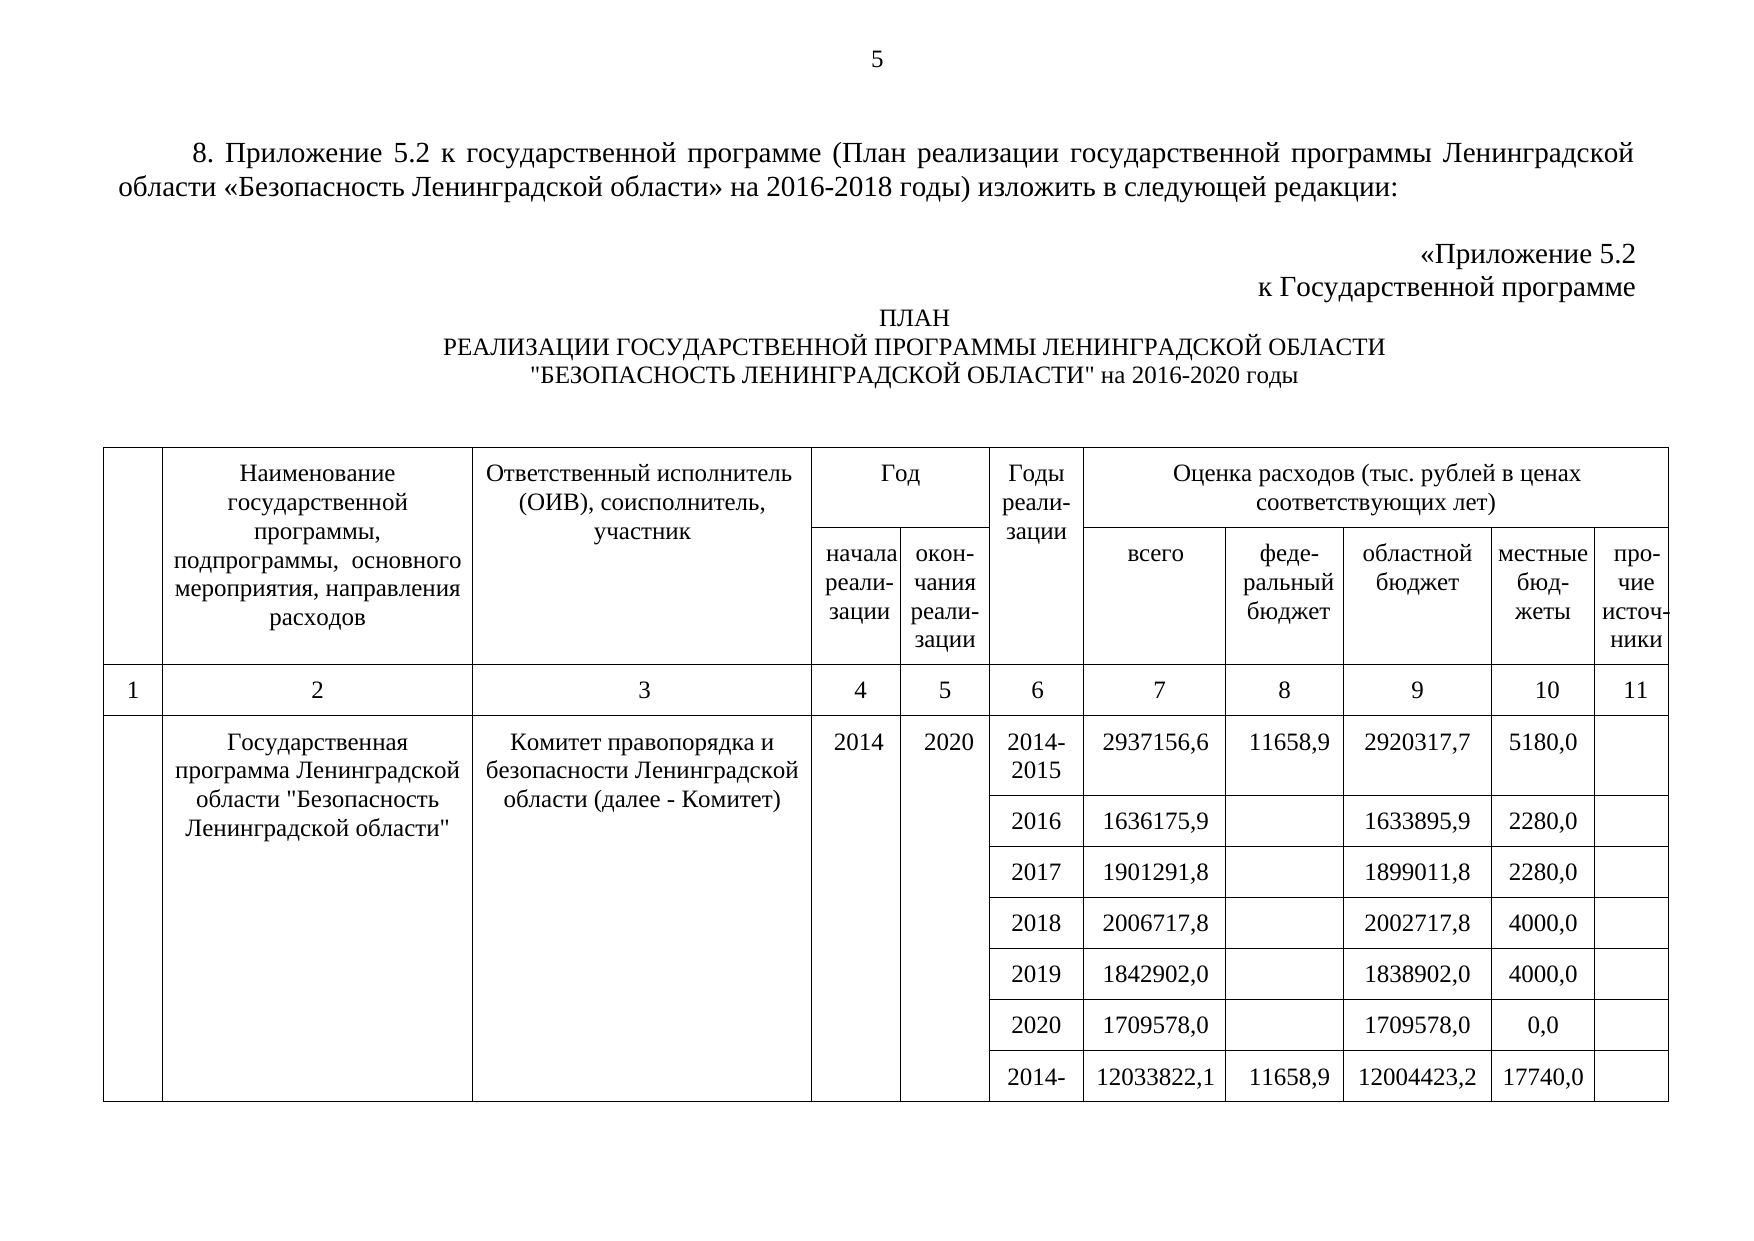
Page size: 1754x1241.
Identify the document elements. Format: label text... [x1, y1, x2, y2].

table_cell 5 [901, 665, 989, 715]
table_cell 2017 [990, 847, 1083, 897]
table_cell 2280,0 [1492, 847, 1594, 897]
table_cell 2014 [812, 716, 900, 1101]
table_cell 1 [104, 665, 162, 715]
table_cell 1709578,0 [1084, 1000, 1225, 1050]
table_cell 2014-2015 [990, 716, 1083, 795]
table_cell 2920317,7 [1344, 716, 1491, 795]
table_cell [104, 716, 162, 1101]
table_cell 1838902,0 [1344, 949, 1491, 999]
table_cell 10 [1492, 665, 1594, 715]
table_cell 1709578,0 [1344, 1000, 1491, 1050]
table_cell Государственная программа Ленинградской области "Безопасность Ленинградской области" [163, 716, 472, 1101]
table_cell 5180,0 [1492, 716, 1594, 795]
text 8. Приложение 5.2 к государственной программе (План реализации государственной программы Ленинградской области «Безопасность Ленинградской области» на 2016-2018 годы) изложить в следующей редакции: [118, 135, 1636, 202]
table_header Оценка расходов (тыс. рублей в ценах соответствующих лет) [1084, 448, 1668, 527]
table_cell [1226, 1000, 1343, 1050]
table_cell 1842902,0 [1084, 949, 1225, 999]
table_cell 2014-2020 [990, 1051, 1083, 1101]
table_cell [1595, 716, 1668, 795]
table_cell 2280,0 [1492, 796, 1594, 846]
table_cell [1595, 1051, 1668, 1101]
table_cell начала реали-зации [812, 528, 900, 664]
text "БЕЗОПАСНОСТЬ ЛЕНИНГРАДСКОЙ ОБЛАСТИ" на 2016-2020 годы [118, 361, 1636, 389]
table_cell 0,0 [1492, 1000, 1594, 1050]
table_cell 2019 [990, 949, 1083, 999]
table_cell [1226, 847, 1343, 897]
table_header Ответственный исполнитель (ОИВ), соисполнитель, участник [473, 448, 811, 664]
table_cell 11658,9 [1226, 716, 1343, 795]
table_cell 12033822,1 [1084, 1051, 1225, 1101]
table_cell [1595, 949, 1668, 999]
text РЕАЛИЗАЦИИ ГОСУДАРСТВЕННОЙ ПРОГРАММЫ ЛЕНИНГРАДСКОЙ ОБЛАСТИ [118, 332, 1636, 361]
table_cell про-чие источ-ники [1595, 528, 1668, 664]
table_cell [1595, 1000, 1668, 1050]
table_cell 2937156,6 [1084, 716, 1225, 795]
table_cell 4 [812, 665, 900, 715]
table_cell 11658,9 [1226, 1051, 1343, 1101]
table_cell 4000,0 [1492, 898, 1594, 948]
table_cell 17740,0 [1492, 1051, 1594, 1101]
table_cell 2006717,8 [1084, 898, 1225, 948]
table_cell 2 [163, 665, 472, 715]
table_cell местные бюд-жеты [1492, 528, 1594, 664]
table_cell всего [1084, 528, 1225, 664]
table_cell 3 [473, 665, 811, 715]
table_header Годы реали-зации [990, 448, 1083, 664]
table_cell [1595, 898, 1668, 948]
table_cell 1636175,9 [1084, 796, 1225, 846]
table_cell 11 [1595, 665, 1668, 715]
table_cell феде-ральный бюджет [1226, 528, 1343, 664]
table_cell [1226, 796, 1343, 846]
table_cell 8 [1226, 665, 1343, 715]
table_cell 2016 [990, 796, 1083, 846]
table_cell Комитет правопорядка и безопасности Ленинградской области (далее - Комитет) [473, 716, 811, 1101]
table_cell 1899011,8 [1344, 847, 1491, 897]
table_cell 9 [1344, 665, 1491, 715]
table_cell 2020 [990, 1000, 1083, 1050]
table_header Наименование государственной программы, подпрограммы, основного мероприятия, направления расходов [163, 448, 472, 664]
table_cell 12004423,2 [1344, 1051, 1491, 1101]
table_cell 1633895,9 [1344, 796, 1491, 846]
table_cell [1226, 898, 1343, 948]
text «Приложение 5.2 [118, 236, 1636, 269]
text к Государственной программе [118, 269, 1636, 303]
table_header Год [812, 448, 989, 527]
table_cell 6 [990, 665, 1083, 715]
table_cell 7 [1084, 665, 1225, 715]
table_cell [1226, 949, 1343, 999]
table_header [104, 448, 162, 664]
table_cell 4000,0 [1492, 949, 1594, 999]
table_cell [1595, 847, 1668, 897]
table_cell 1901291,8 [1084, 847, 1225, 897]
table_cell 2002717,8 [1344, 898, 1491, 948]
table_cell [1595, 796, 1668, 846]
text ПЛАН [118, 303, 1636, 332]
table_cell 2020 [901, 716, 989, 1101]
table_cell областной бюджет [1344, 528, 1491, 664]
table_cell окон-чания реали-зации [901, 528, 989, 664]
table_cell 2018 [990, 898, 1083, 948]
